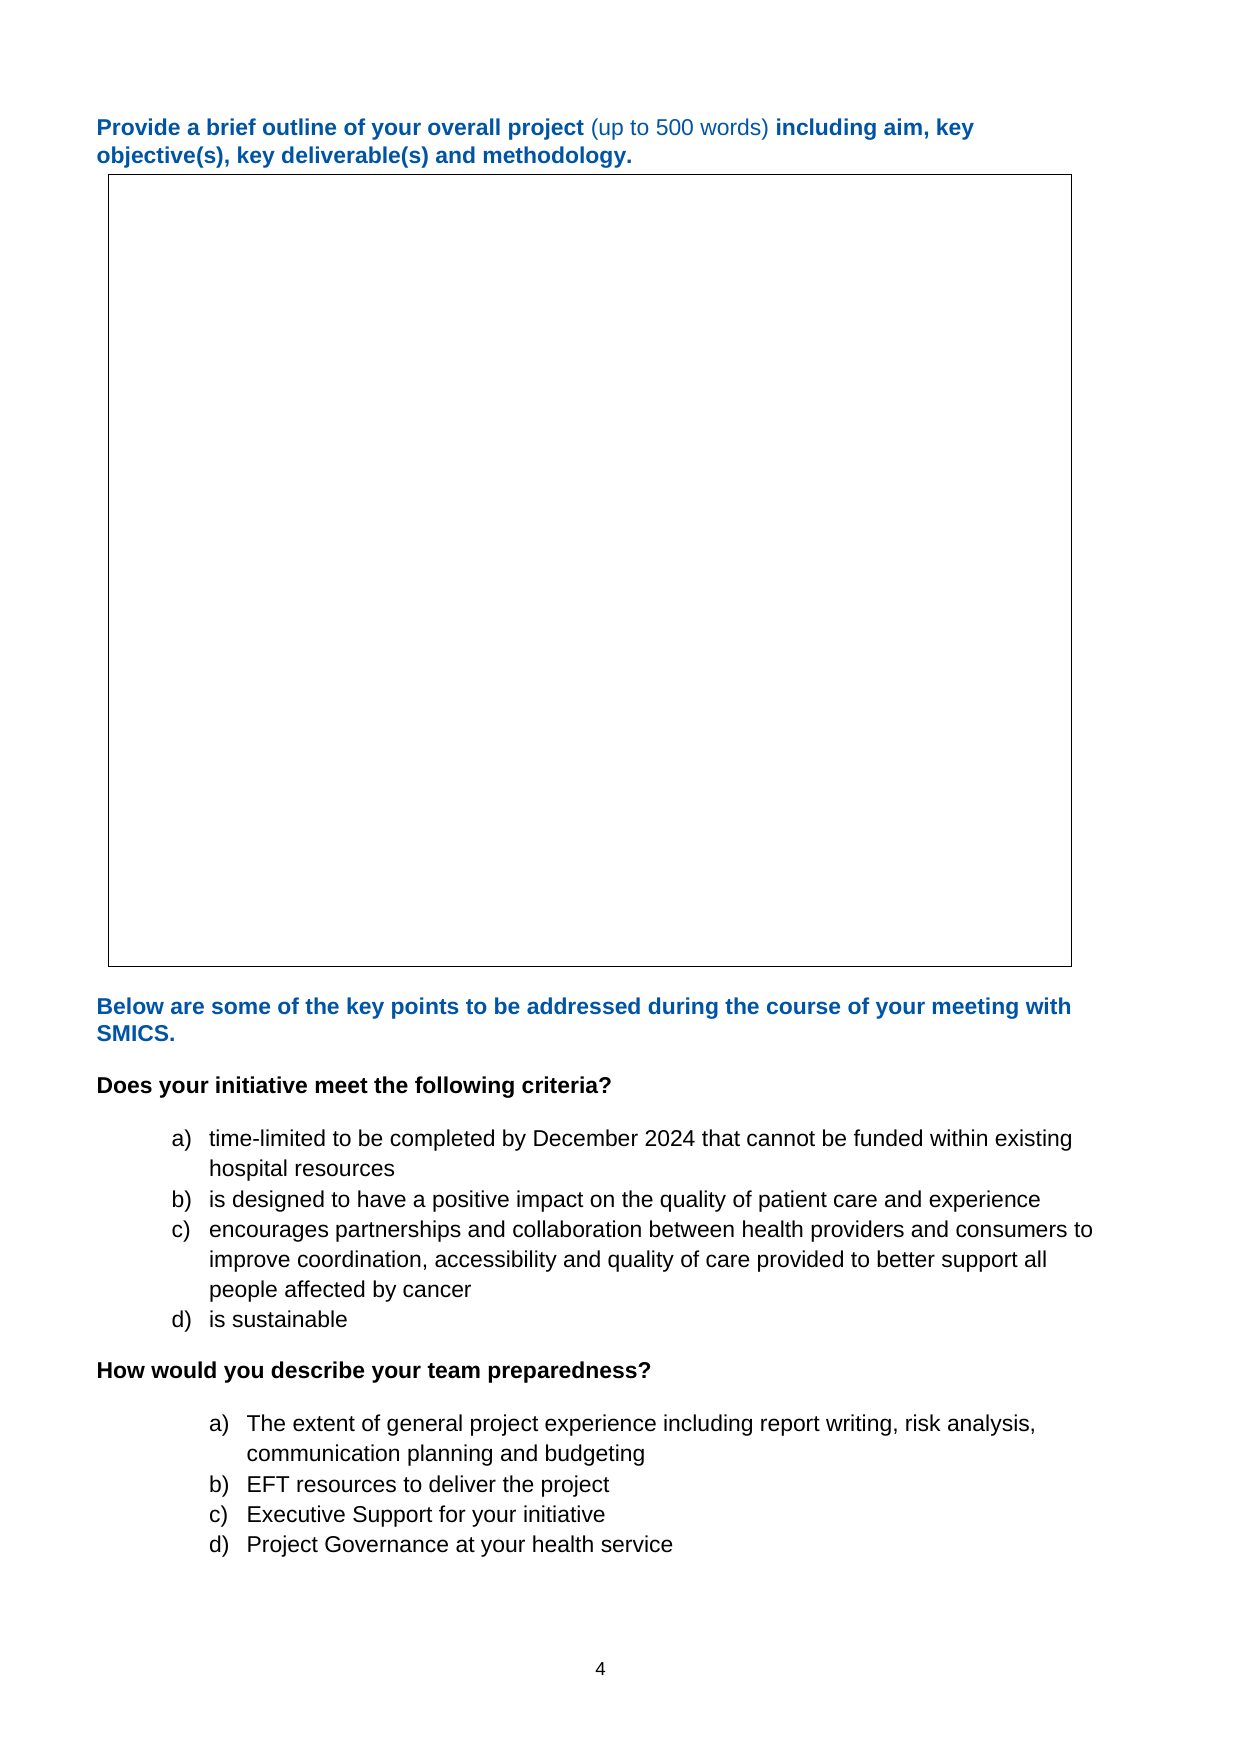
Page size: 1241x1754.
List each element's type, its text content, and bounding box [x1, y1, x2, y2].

list time-limited to be completed by December 2024 that cannot be funded within existing hospital resources [171, 1125, 1104, 1182]
list is sustainable [171, 1306, 1104, 1333]
text How would you describe your team preparedness? [96, 1357, 1104, 1384]
text Provide a brief outline of your overall project (up to 500 words) including aim, key objective(s), key deliverable(s) and methodology. [96, 112, 1033, 168]
list The extent of general project experience including report writing, risk analysis, communication planning and budgeting [209, 1410, 1104, 1467]
text Does your initiative meet the following criteria? [96, 1072, 1104, 1099]
list encourages partnerships and collaboration between health providers and consumers to improve coordination, accessibility and quality of care provided to better support all people affected by cancer [171, 1216, 1104, 1302]
table_header [109, 175, 1071, 966]
list EFT resources to deliver the project [209, 1471, 1104, 1497]
list Executive Support for your initiative [209, 1501, 1104, 1527]
list Project Governance at your health service [209, 1531, 1104, 1557]
text Below are some of the key points to be addressed during the course of your meeting with SMICS. [96, 993, 1104, 1046]
list is designed to have a positive impact on the quality of patient care and experience [171, 1186, 1104, 1212]
